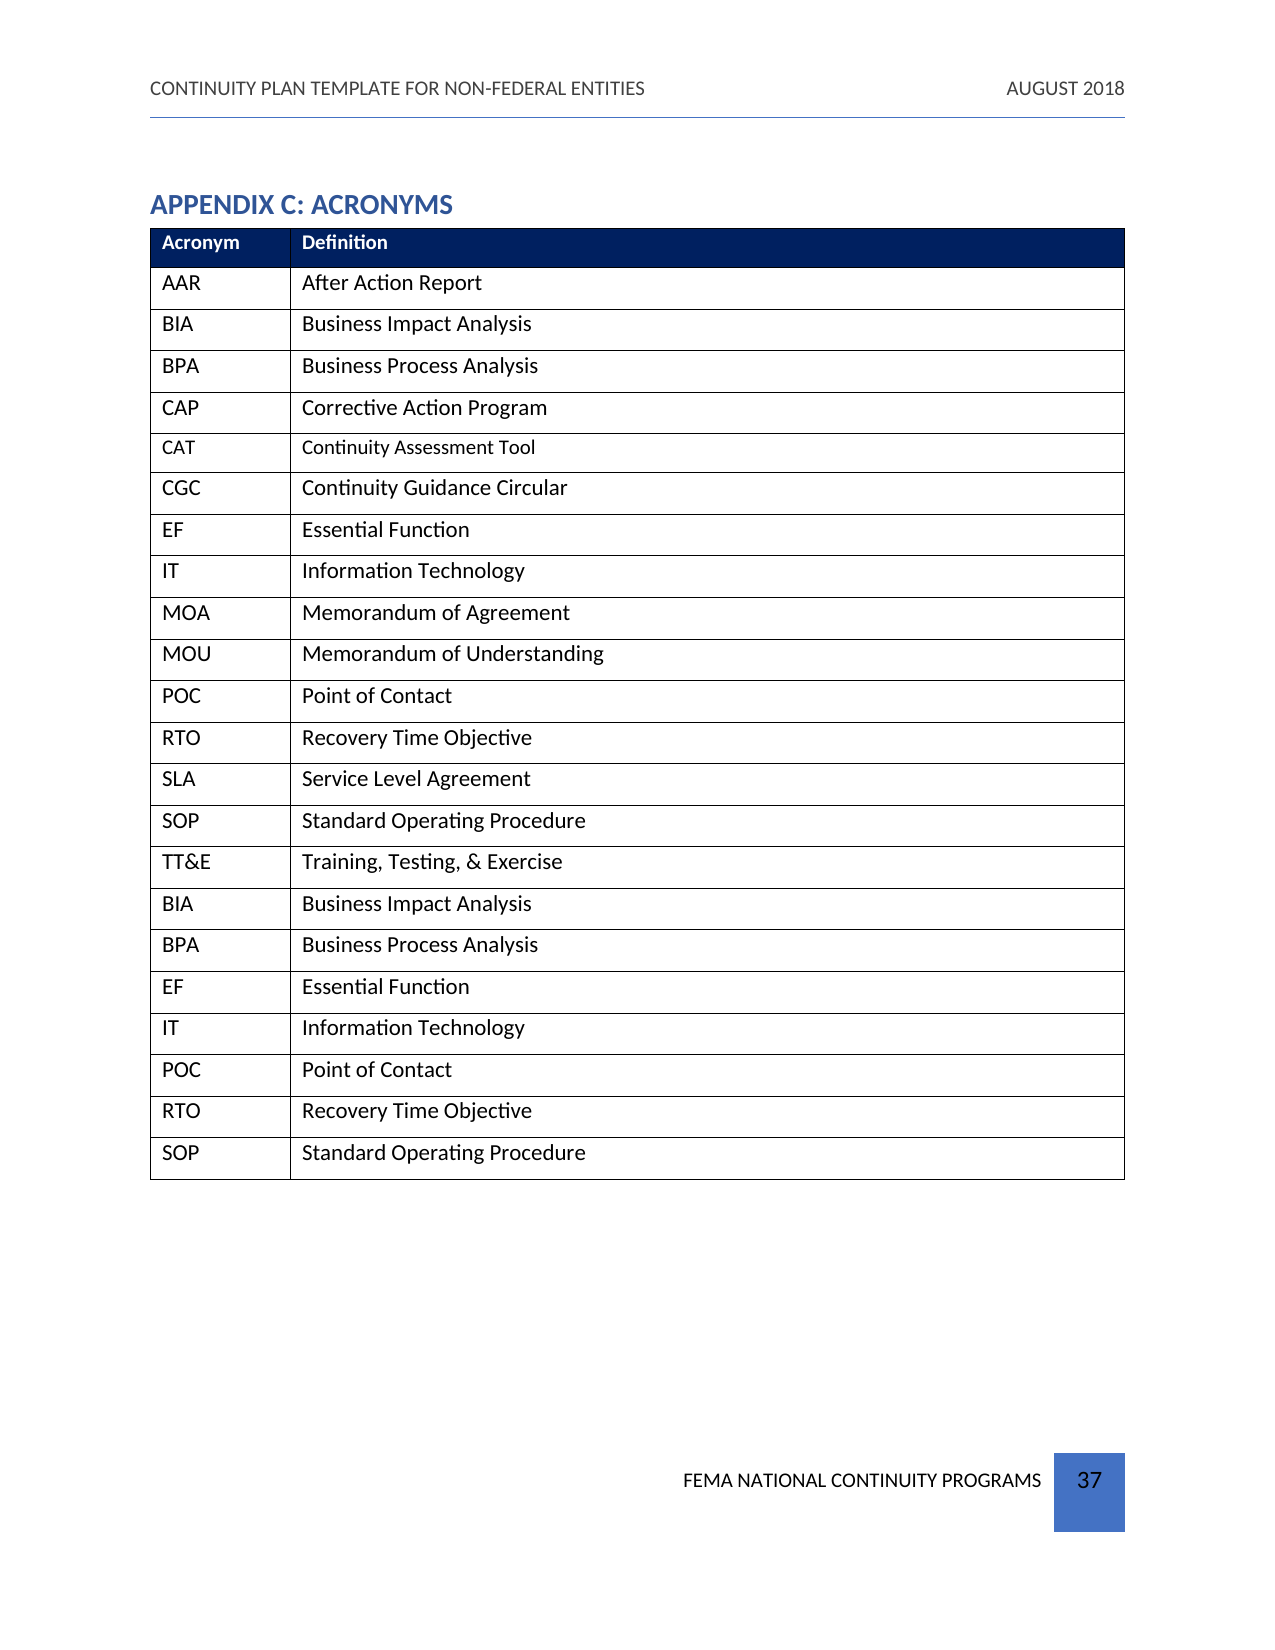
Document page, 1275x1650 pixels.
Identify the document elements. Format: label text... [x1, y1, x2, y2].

table_cell SOP [151, 1138, 290, 1179]
table_cell IT [151, 556, 290, 597]
subtitle APPENDIX C: ACRONYMS [150, 186, 1125, 222]
table_cell Service Level Agreement [291, 764, 1124, 805]
table_cell SLA [151, 764, 290, 805]
table_cell BPA [151, 351, 290, 392]
table_cell Standard Operating Procedure [291, 806, 1124, 846]
table_cell CAP [151, 393, 290, 433]
table_cell MOA [151, 598, 290, 638]
table_cell POC [151, 681, 290, 722]
table_cell CAT [151, 434, 290, 472]
table_cell TT&E [151, 847, 290, 888]
table_header Definition [291, 229, 1124, 267]
table_cell Memorandum of Agreement [291, 598, 1124, 638]
table_cell Business Impact Analysis [291, 310, 1124, 350]
table_cell Memorandum of Understanding [291, 640, 1124, 680]
table_cell Business Process Analysis [291, 930, 1124, 971]
table_header Acronym [151, 229, 290, 267]
table_cell BIA [151, 310, 290, 350]
table_cell Essential Function [291, 972, 1124, 1012]
table_cell Training, Testing, & Exercise [291, 847, 1124, 888]
table_cell MOU [151, 640, 290, 680]
table_cell After Action Report [291, 268, 1124, 308]
table_cell Information Technology [291, 556, 1124, 597]
table_cell RTO [151, 723, 290, 763]
table_cell Recovery Time Objective [291, 1097, 1124, 1137]
table_cell EF [151, 515, 290, 555]
table_cell EF [151, 972, 290, 1012]
table_cell Business Process Analysis [291, 351, 1124, 392]
table_cell Point of Contact [291, 1055, 1124, 1096]
table_cell Continuity Guidance Circular [291, 473, 1124, 514]
table_cell RTO [151, 1097, 290, 1137]
table_cell BIA [151, 889, 290, 929]
table_cell CGC [151, 473, 290, 514]
table_cell Continuity Assessment Tool [291, 434, 1124, 472]
table_cell Point of Contact [291, 681, 1124, 722]
table_cell Recovery Time Objective [291, 723, 1124, 763]
table_cell SOP [151, 806, 290, 846]
table_cell Essential Function [291, 515, 1124, 555]
table_cell BPA [151, 930, 290, 971]
table_cell Standard Operating Procedure [291, 1138, 1124, 1179]
table_cell Corrective Action Program [291, 393, 1124, 433]
table_cell AAR [151, 268, 290, 308]
table_cell POC [151, 1055, 290, 1096]
table_cell IT [151, 1014, 290, 1054]
table_cell Information Technology [291, 1014, 1124, 1054]
table_cell Business Impact Analysis [291, 889, 1124, 929]
